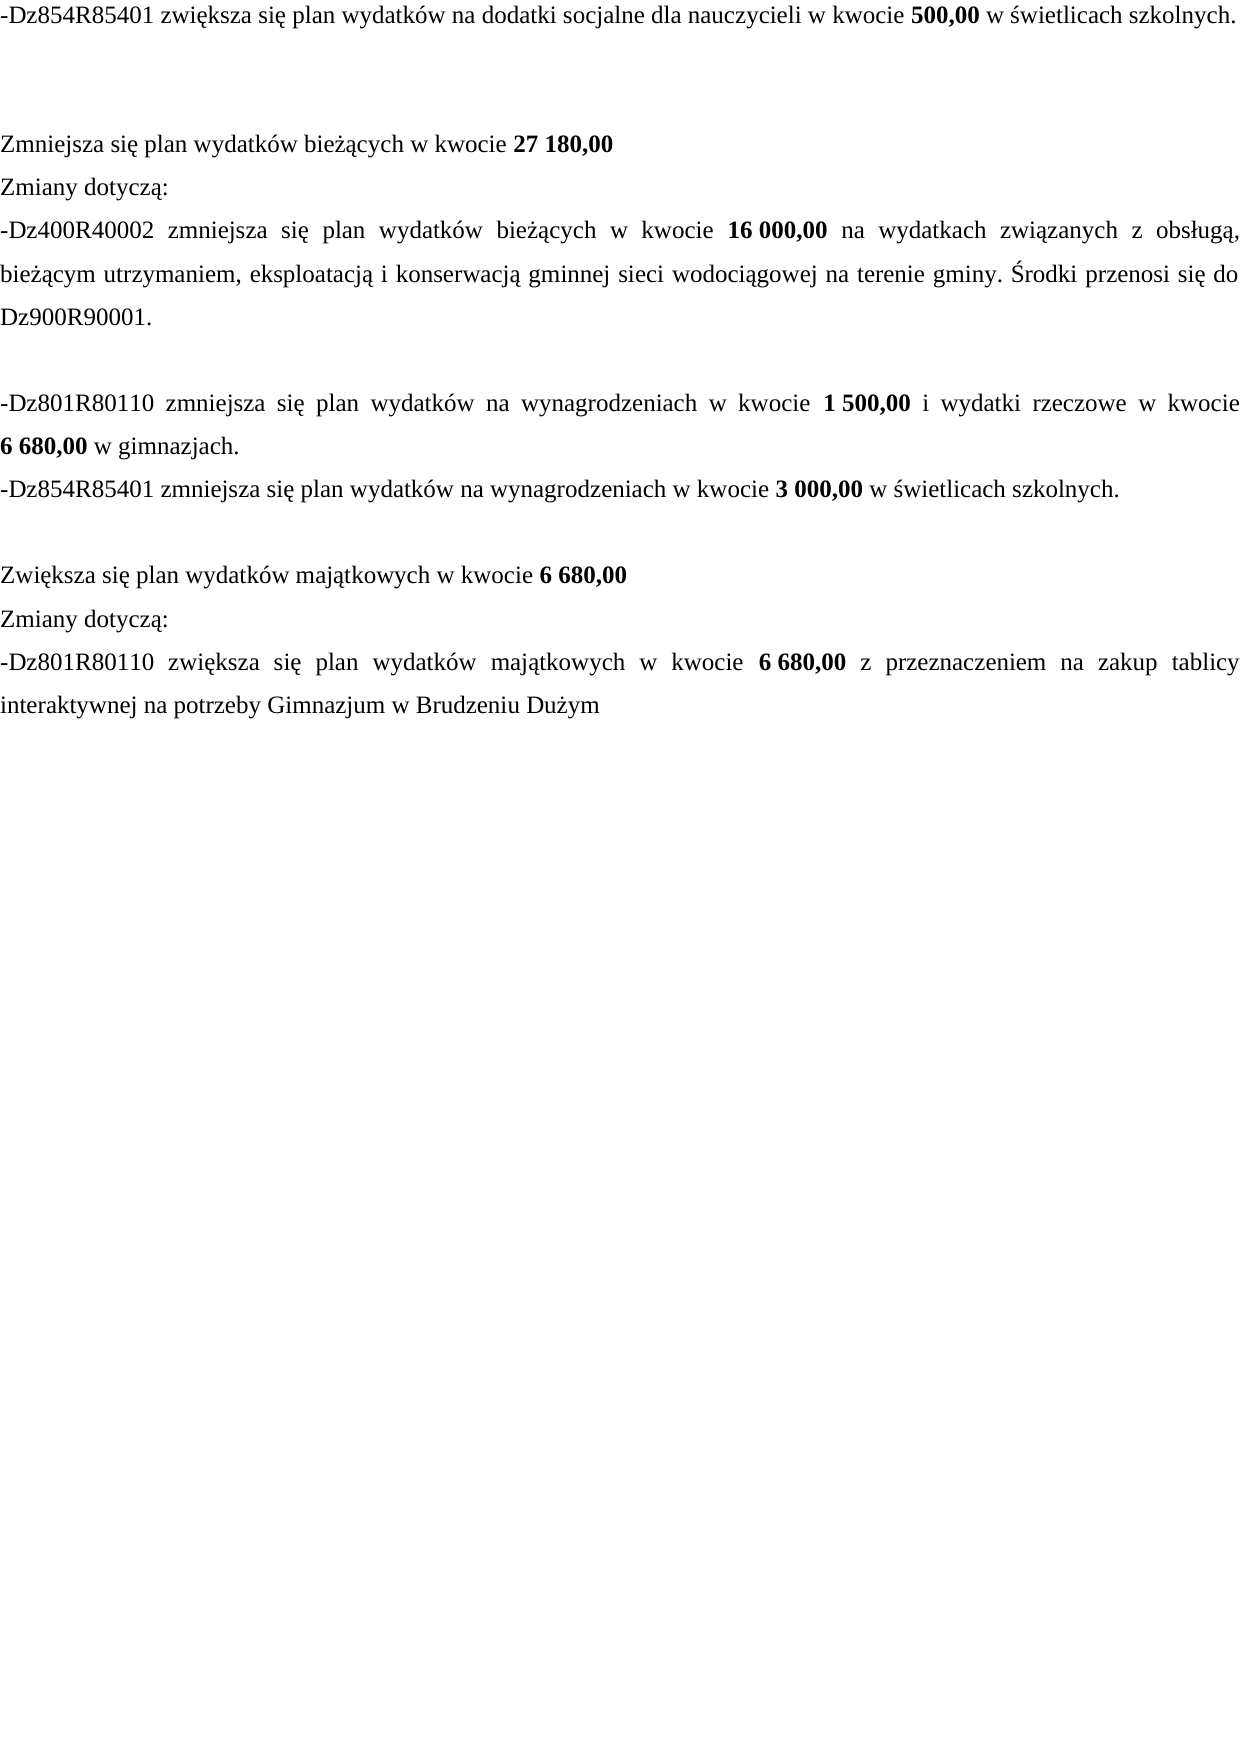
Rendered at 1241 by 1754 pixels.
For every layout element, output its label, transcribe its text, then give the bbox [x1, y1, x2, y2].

text -Dz801R80110 zwiększa się plan wydatków majątkowych w kwocie 6 680,00 z przeznaczeniem na zakup tablicy interaktywnej na potrzeby Gimnazjum w Brudzeniu Dużym [0, 647, 1240, 719]
text -Dz854R85401 zwiększa się plan wydatków na dodatki socjalne dla nauczycieli w kwocie 500,00 w świetlicach szkolnych. [0, 0, 1240, 29]
text Zmiany dotyczą: [0, 604, 1240, 632]
text -Dz801R80110 zmniejsza się plan wydatków na wynagrodzeniach w kwocie 1 500,00 i wydatki rzeczowe w kwocie 6 680,00 w gimnazjach. [0, 388, 1240, 460]
text Zmiany dotyczą: [0, 172, 1240, 201]
text -Dz400R40002 zmniejsza się plan wydatków bieżących w kwocie 16 000,00 na wydatkach związanych z obsługą, bieżącym utrzymaniem, eksploatacją i konserwacją gminnej sieci wodociągowej na terenie gminy. Środki przenosi się do Dz900R90001. [0, 216, 1240, 331]
text -Dz854R85401 zmniejsza się plan wydatków na wynagrodzeniach w kwocie 3 000,00 w świetlicach szkolnych. [0, 474, 1240, 503]
text Zmniejsza się plan wydatków bieżących w kwocie 27 180,00 [0, 129, 1240, 158]
text Zwiększa się plan wydatków majątkowych w kwocie 6 680,00 [0, 561, 1240, 589]
